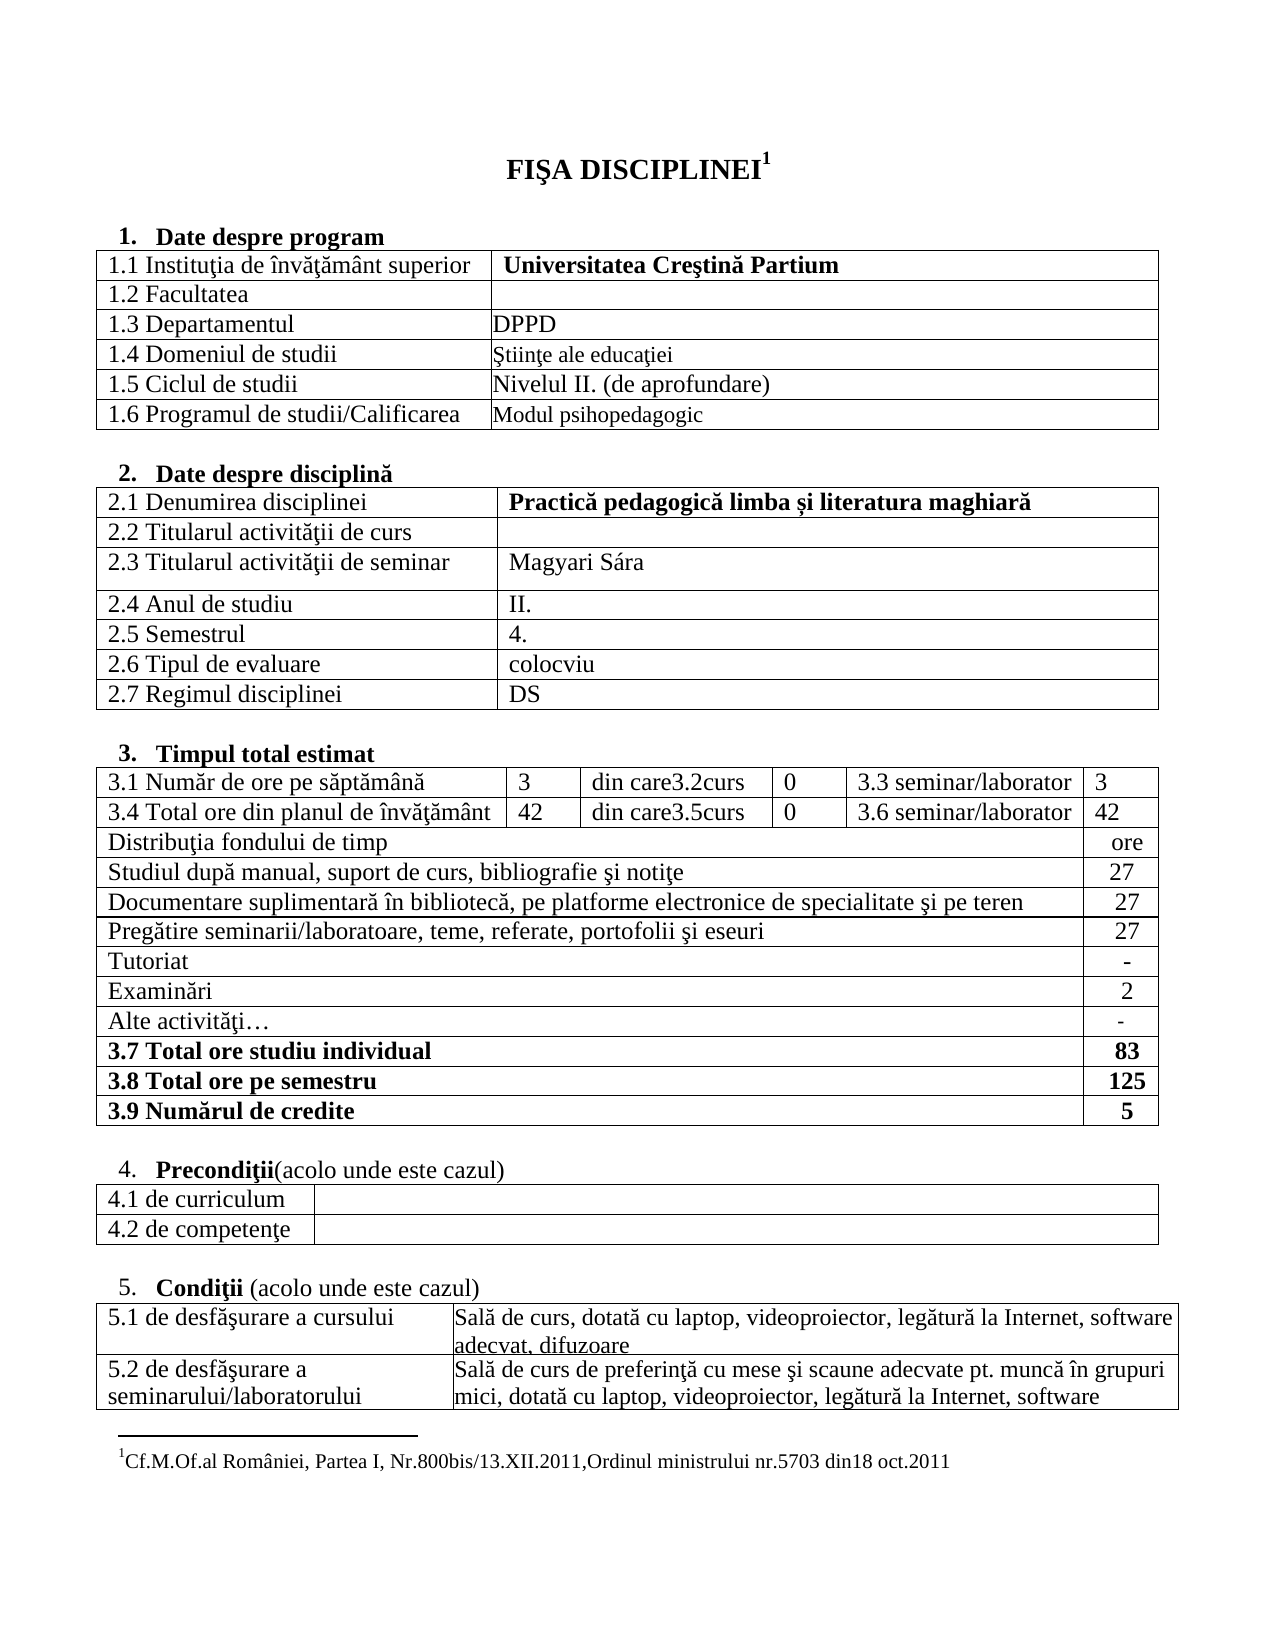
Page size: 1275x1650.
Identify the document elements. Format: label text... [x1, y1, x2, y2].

table_cell 3.4 Total ore din planul de învăţământ [97, 798, 506, 827]
table_cell 2.4 Anul de studiu [97, 591, 497, 619]
table_cell Modul psihopedagogic [492, 400, 1158, 429]
text 1Cf.M.Of.al României, Partea I, Nr.800bis/13.XII.2011,Ordinul ministrului nr.5703 din18 oct.2011 [118, 1445, 1181, 1473]
table_cell DS [498, 680, 1158, 709]
table_cell 2.5 Semestrul [97, 620, 497, 649]
table_header 3.1 Număr de ore pe săptămână [97, 768, 506, 797]
table_cell Tutoriat [97, 947, 1083, 976]
table_header [315, 1185, 1158, 1214]
table_cell Ştiinţe ale educaţiei [492, 340, 1158, 369]
table_cell 3.8 Total ore pe semestru [97, 1067, 1083, 1095]
table_cell Pregătire seminarii/laboratoare, teme, referate, portofolii şi eseuri [97, 918, 1083, 946]
table_header 0 [773, 768, 846, 797]
table_header 3 [507, 768, 580, 797]
list Condiţii (acolo unde este cazul) [118, 1273, 1181, 1301]
table_cell - [1084, 1007, 1158, 1036]
table_cell 3.7 Total ore studiu individual [97, 1037, 1083, 1066]
table_cell 4.2 de competenţe [97, 1215, 314, 1244]
table_cell 83 [1084, 1037, 1158, 1066]
table_cell Documentare suplimentară în bibliotecă, pe platforme electronice de specialitate şi pe teren [97, 888, 1083, 916]
list Date despre program [118, 222, 1181, 250]
table_cell [315, 1215, 1158, 1244]
table_header Universitatea Creştină Partium [492, 251, 1158, 279]
table_cell DPPD [492, 310, 1158, 339]
table_cell 42 [507, 798, 580, 827]
table_cell colocviu [498, 650, 1158, 679]
table_header Practică pedagogică limba și literatura maghiară [498, 488, 1158, 517]
table_cell Alte activităţi… [97, 1007, 1083, 1036]
table_cell - [1084, 947, 1158, 976]
table_cell [498, 518, 1158, 547]
table_cell 2.6 Tipul de evaluare [97, 650, 497, 679]
table_cell 1.6 Programul de studii/Calificarea [97, 400, 491, 429]
table_cell 27 [1084, 888, 1158, 916]
table_header 4.1 de curriculum [97, 1185, 314, 1214]
table_cell Magyari Sára [498, 548, 1158, 589]
table_header din care3.2curs [581, 768, 772, 797]
table_cell II. [498, 591, 1158, 619]
table_cell 2.3 Titularul activităţii de seminar [97, 548, 497, 589]
table_header Sală de curs, dotată cu laptop, videoproiector, legătură la Internet, software adecvat, difuzoare [454, 1304, 1178, 1354]
table_cell 2.7 Regimul disciplinei [97, 680, 497, 709]
table_cell 125 [1084, 1067, 1158, 1095]
table_cell Examinări [97, 977, 1083, 1006]
table_header 5.1 de desfăşurare a cursului [97, 1304, 453, 1354]
table_cell 4. [498, 620, 1158, 649]
table_cell din care3.5curs [581, 798, 772, 827]
table_cell Distribuţia fondului de timp [97, 828, 1083, 857]
table_header 2.1 Denumirea disciplinei [97, 488, 497, 517]
table_header 3 [1084, 768, 1158, 797]
table_cell 2.2 Titularul activităţii de curs [97, 518, 497, 547]
table_cell ore [1084, 828, 1158, 857]
table_cell 0 [773, 798, 846, 827]
table_cell 1.3 Departamentul [97, 310, 491, 339]
table_cell 5 [1084, 1096, 1158, 1125]
table_cell 1.2 Facultatea [97, 281, 491, 309]
table_cell Nivelul II. (de aprofundare) [492, 370, 1158, 399]
table_cell 3.9 Numărul de credite [97, 1096, 1083, 1125]
table_cell 3.6 seminar/laborator [847, 798, 1083, 827]
table_cell Studiul după manual, suport de curs, bibliografie şi notiţe [97, 858, 1083, 887]
table_cell 42 [1084, 798, 1158, 827]
table_header 3.3 seminar/laborator [847, 768, 1083, 797]
table_header 1.1 Instituţia de învăţământ superior [97, 251, 491, 279]
table_cell 5.2 de desfăşurare a seminarului/laboratorului [97, 1355, 453, 1409]
table_cell Sală de curs de preferinţă cu mese şi scaune adecvate pt. muncă în grupuri mici, dotată cu laptop, videoproiector, legătură la Internet, software adecvat [454, 1355, 1178, 1409]
list Timpul total estimat [118, 739, 1181, 767]
text FIŞA DISCIPLINEI1 [500, 148, 776, 184]
list Date despre disciplină [118, 459, 1181, 487]
list Precondiţii(acolo unde este cazul) [118, 1155, 1181, 1183]
table_cell [492, 281, 1158, 309]
table_cell 1.5 Ciclul de studii [97, 370, 491, 399]
table_cell 2 [1084, 977, 1158, 1006]
table_cell 27 [1084, 918, 1158, 946]
table_cell 27 [1084, 858, 1158, 887]
table_cell 1.4 Domeniul de studii [97, 340, 491, 369]
